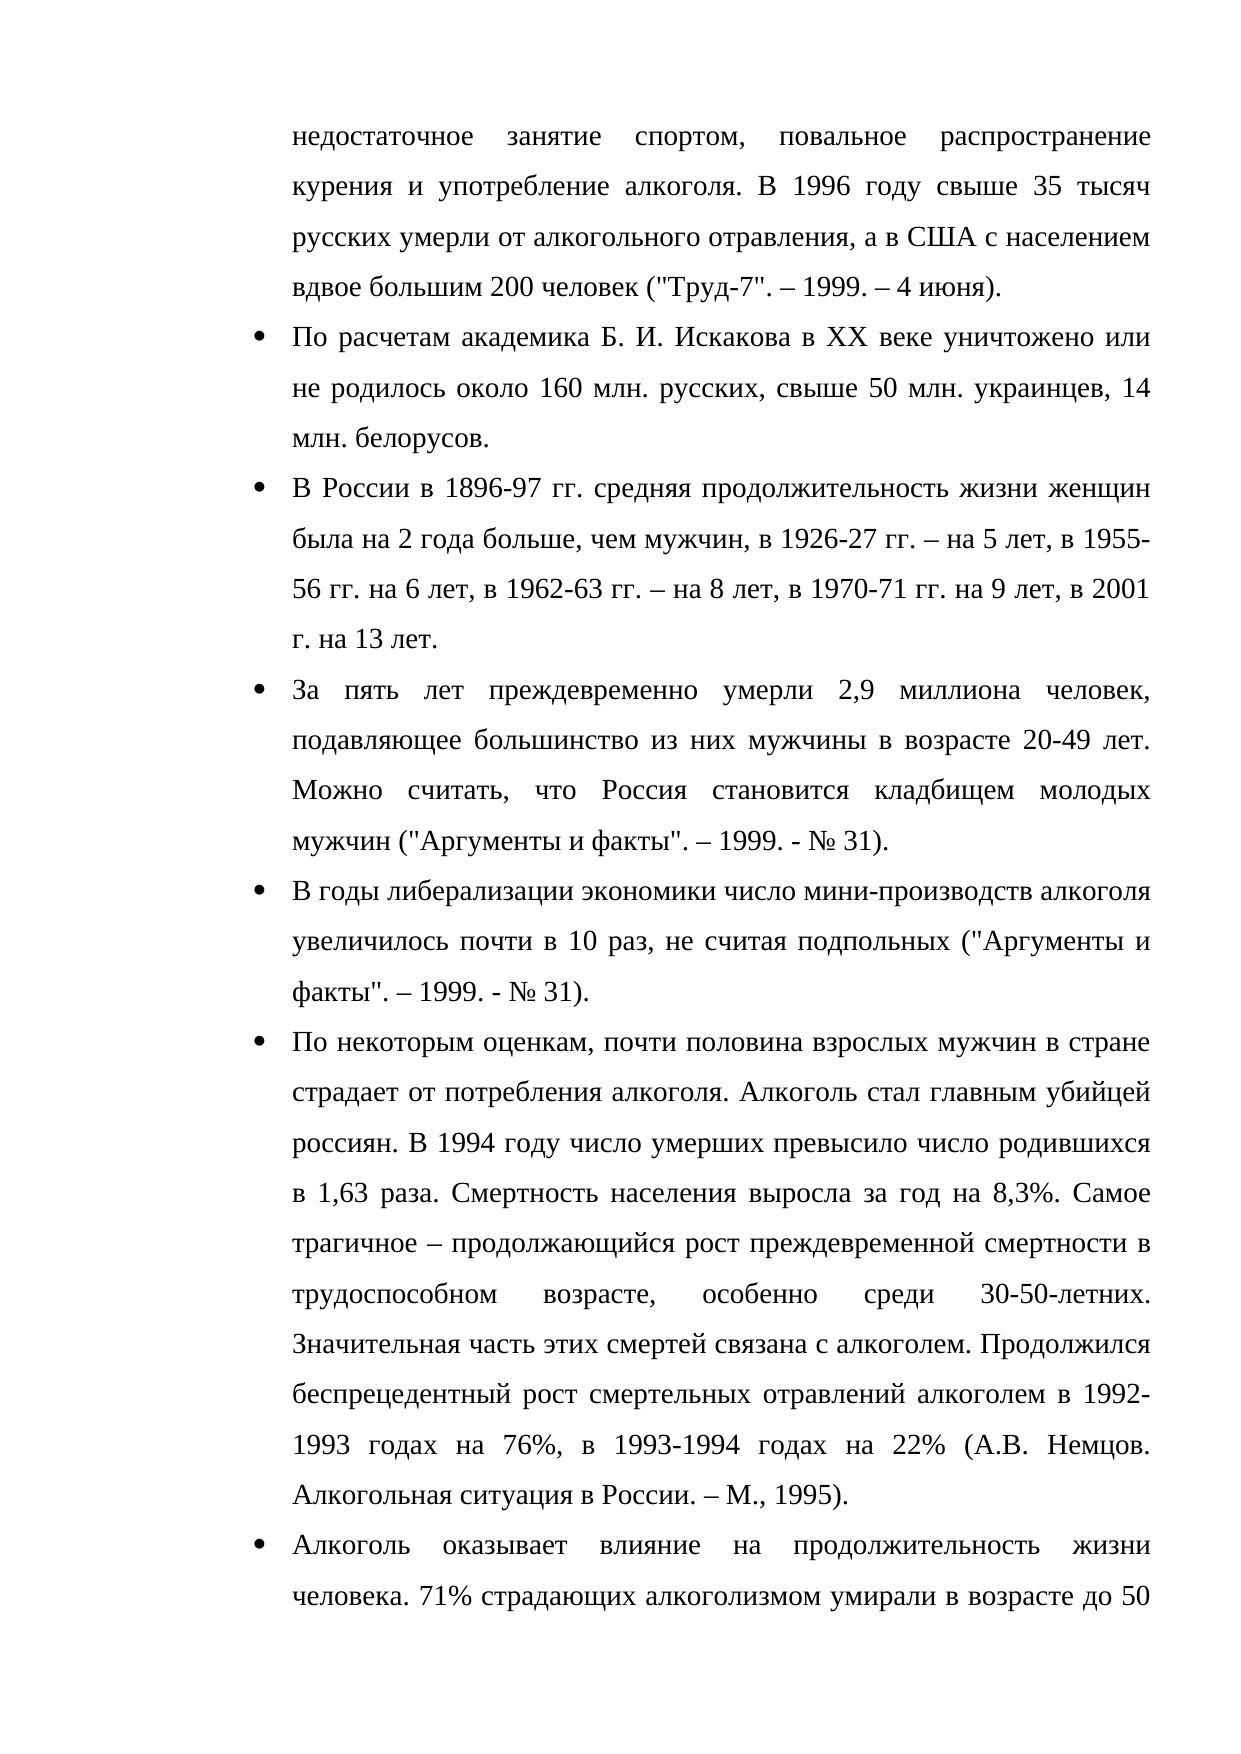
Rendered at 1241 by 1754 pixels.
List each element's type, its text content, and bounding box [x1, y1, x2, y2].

list По некоторым оценкам, почти половина взрослых мужчин в стране страдает от потребления алкоголя. Алкоголь стал главным убийцей россиян. В 1994 году число умерших превысило число родившихся в 1,63 раза. Смертность населения выросла за год на 8,3%. Самое трагичное – продолжающийся рост преждевременной смертности в трудоспособном возрасте, особенно среди 30-50-летних. Значительная часть этих смертей связана с алкоголем. Продолжился беспрецедентный рост смертельных отравлений алкоголем в 1992-1993 годах на 76%, в 1993-1994 годах на 22% (А.В. Немцов. Алкогольная ситуация в России. – М., 1995). [254, 1024, 1152, 1511]
list По расчетам академика Б. И. Искакова в ХХ веке уничтожено или не родилось около 160 млн. русских, свыше 50 млн. украинцев, 14 млн. белорусов. [254, 319, 1152, 454]
list За пять лет преждевременно умерли 2,9 миллиона человек, подавляющее большинство из них мужчины в возрасте 20-49 лет. Можно считать, что Россия становится кладбищем молодых мужчин ("Аргументы и факты". – 1999. - № 31). [254, 672, 1152, 856]
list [254, 118, 1152, 303]
list В России в 1896-97 гг. средняя продолжительность жизни женщин была на 2 года больше, чем мужчин, в 1926-27 гг. – на 5 лет, в 1955-56 гг. на 6 лет, в 1962-63 гг. – на 8 лет, в 1970-71 гг. на 9 лет, в 2001 г. на 13 лет. [254, 470, 1152, 655]
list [254, 1527, 1152, 1611]
list В годы либерализации экономики число мини-производств алкоголя увеличилось почти в 10 раз, не считая подпольных ("Аргументы и факты". – 1999. - № 31). [254, 873, 1152, 1007]
